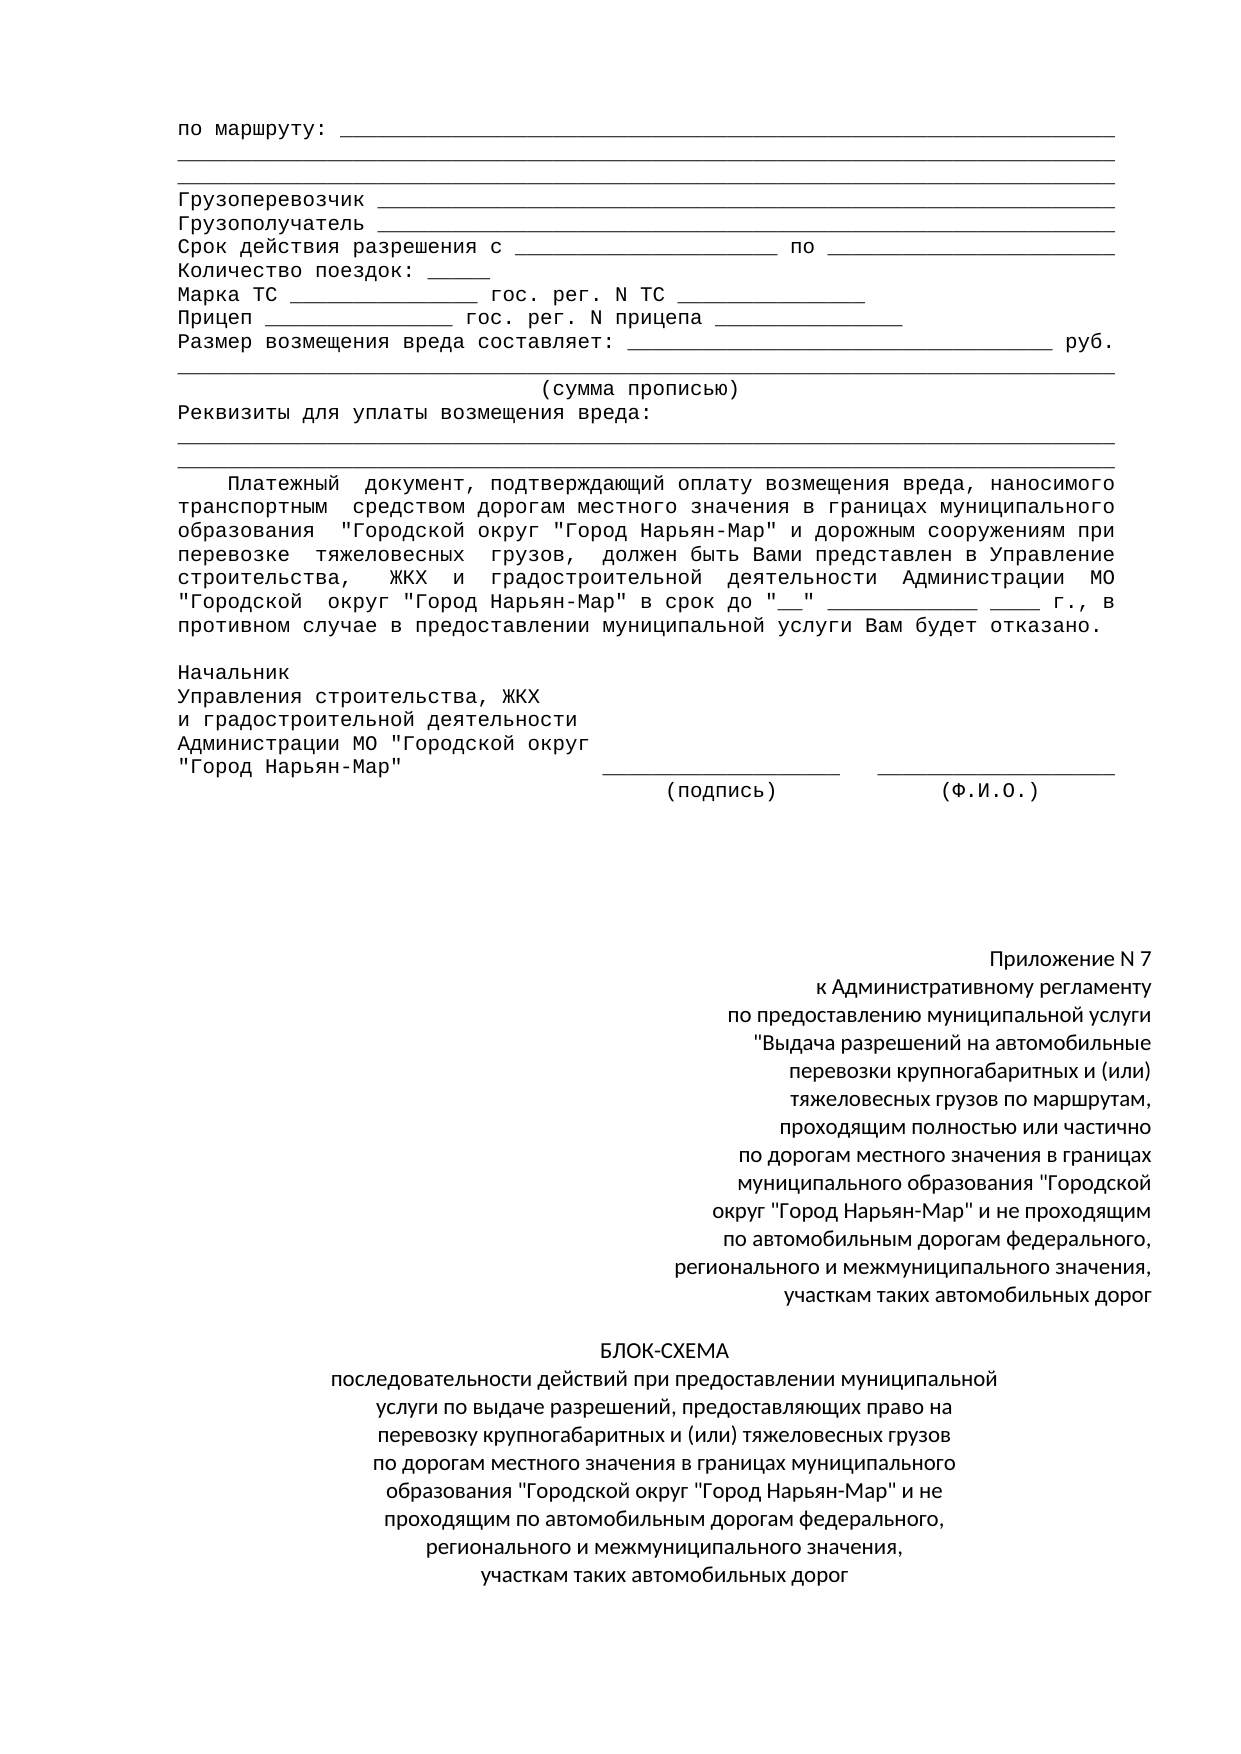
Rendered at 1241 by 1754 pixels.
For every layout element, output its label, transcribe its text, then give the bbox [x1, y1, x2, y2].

text муниципального образования "Городской [177, 1168, 1152, 1196]
text участкам таких автомобильных дорог [177, 1280, 1152, 1308]
text (подпись) (Ф.И.О.) [177, 780, 1152, 804]
text регионального и межмуниципального значения, [177, 1252, 1152, 1280]
text последовательности действий при предоставлении муниципальной [177, 1364, 1152, 1392]
text Срок действия разрешения с _____________________ по _______________________ [177, 236, 1152, 260]
text по маршруту: ______________________________________________________________ [177, 118, 1152, 142]
text ___________________________________________________________________________ [177, 165, 1152, 189]
text образования "Городской округ "Город Нарьян-Мар" и дорожным сооружениям при [177, 520, 1152, 544]
text по дорогам местного значения в границах муниципального [177, 1448, 1152, 1476]
text по дорогам местного значения в границах [177, 1140, 1152, 1168]
text услуги по выдаче разрешений, предоставляющих право на [177, 1392, 1152, 1420]
text Грузополучатель ___________________________________________________________ [177, 213, 1152, 236]
text регионального и межмуниципального значения, [177, 1532, 1152, 1560]
text проходящим по автомобильным дорогам федерального, [177, 1504, 1152, 1532]
text по автомобильным дорогам федерального, [177, 1224, 1152, 1252]
text Марка ТС _______________ гос. рег. N ТС _______________ [177, 284, 1152, 307]
text ___________________________________________________________________________ [177, 142, 1152, 165]
text "Город Нарьян-Мар" ___________________ ___________________ [177, 757, 1152, 780]
text по предоставлению муниципальной услуги [177, 1000, 1152, 1028]
text БЛОК-СХЕМА [177, 1336, 1152, 1364]
text Платежный документ, подтверждающий оплату возмещения вреда, наносимого [177, 473, 1152, 496]
text Администрации МО "Городской округ [177, 733, 1152, 757]
text Прицеп _______________ гос. рег. N прицепа _______________ [177, 307, 1152, 331]
text Количество поездок: _____ [177, 260, 1152, 284]
text участкам таких автомобильных дорог [177, 1560, 1152, 1588]
text к Административному регламенту [177, 972, 1152, 1000]
text Управления строительства, ЖКХ [177, 686, 1152, 709]
text перевозки крупногабаритных и (или) [177, 1056, 1152, 1084]
text проходящим полностью или частично [177, 1112, 1152, 1140]
text "Выдача разрешений на автомобильные [177, 1028, 1152, 1056]
text перевозку крупногабаритных и (или) тяжеловесных грузов [177, 1420, 1152, 1448]
text Грузоперевозчик ___________________________________________________________ [177, 189, 1152, 213]
text Начальник [177, 662, 1152, 686]
text ___________________________________________________________________________ [177, 426, 1152, 449]
text ___________________________________________________________________________ [177, 449, 1152, 473]
text тяжеловесных грузов по маршрутам, [177, 1084, 1152, 1112]
text образования "Городской округ "Город Нарьян-Мар" и не [177, 1476, 1152, 1504]
text противном случае в предоставлении муниципальной услуги Вам будет отказано. [177, 615, 1152, 638]
text Приложение N 7 [177, 944, 1152, 972]
text перевозке тяжеловесных грузов, должен быть Вами представлен в Управление [177, 544, 1152, 567]
text строительства, ЖКХ и градостроительной деятельности Администрации МО [177, 567, 1152, 591]
text Размер возмещения вреда составляет: __________________________________ руб. [177, 331, 1152, 354]
text "Городской округ "Город Нарьян-Мар" в срок до "__" ____________ ____ г., в [177, 591, 1152, 615]
text и градостроительной деятельности [177, 709, 1152, 733]
text транспортным средством дорогам местного значения в границах муниципального [177, 496, 1152, 520]
text (сумма прописью) [177, 378, 1152, 402]
text Реквизиты для уплаты возмещения вреда: [177, 402, 1152, 426]
text ___________________________________________________________________________ [177, 354, 1152, 378]
text округ "Город Нарьян-Мар" и не проходящим [177, 1196, 1152, 1224]
